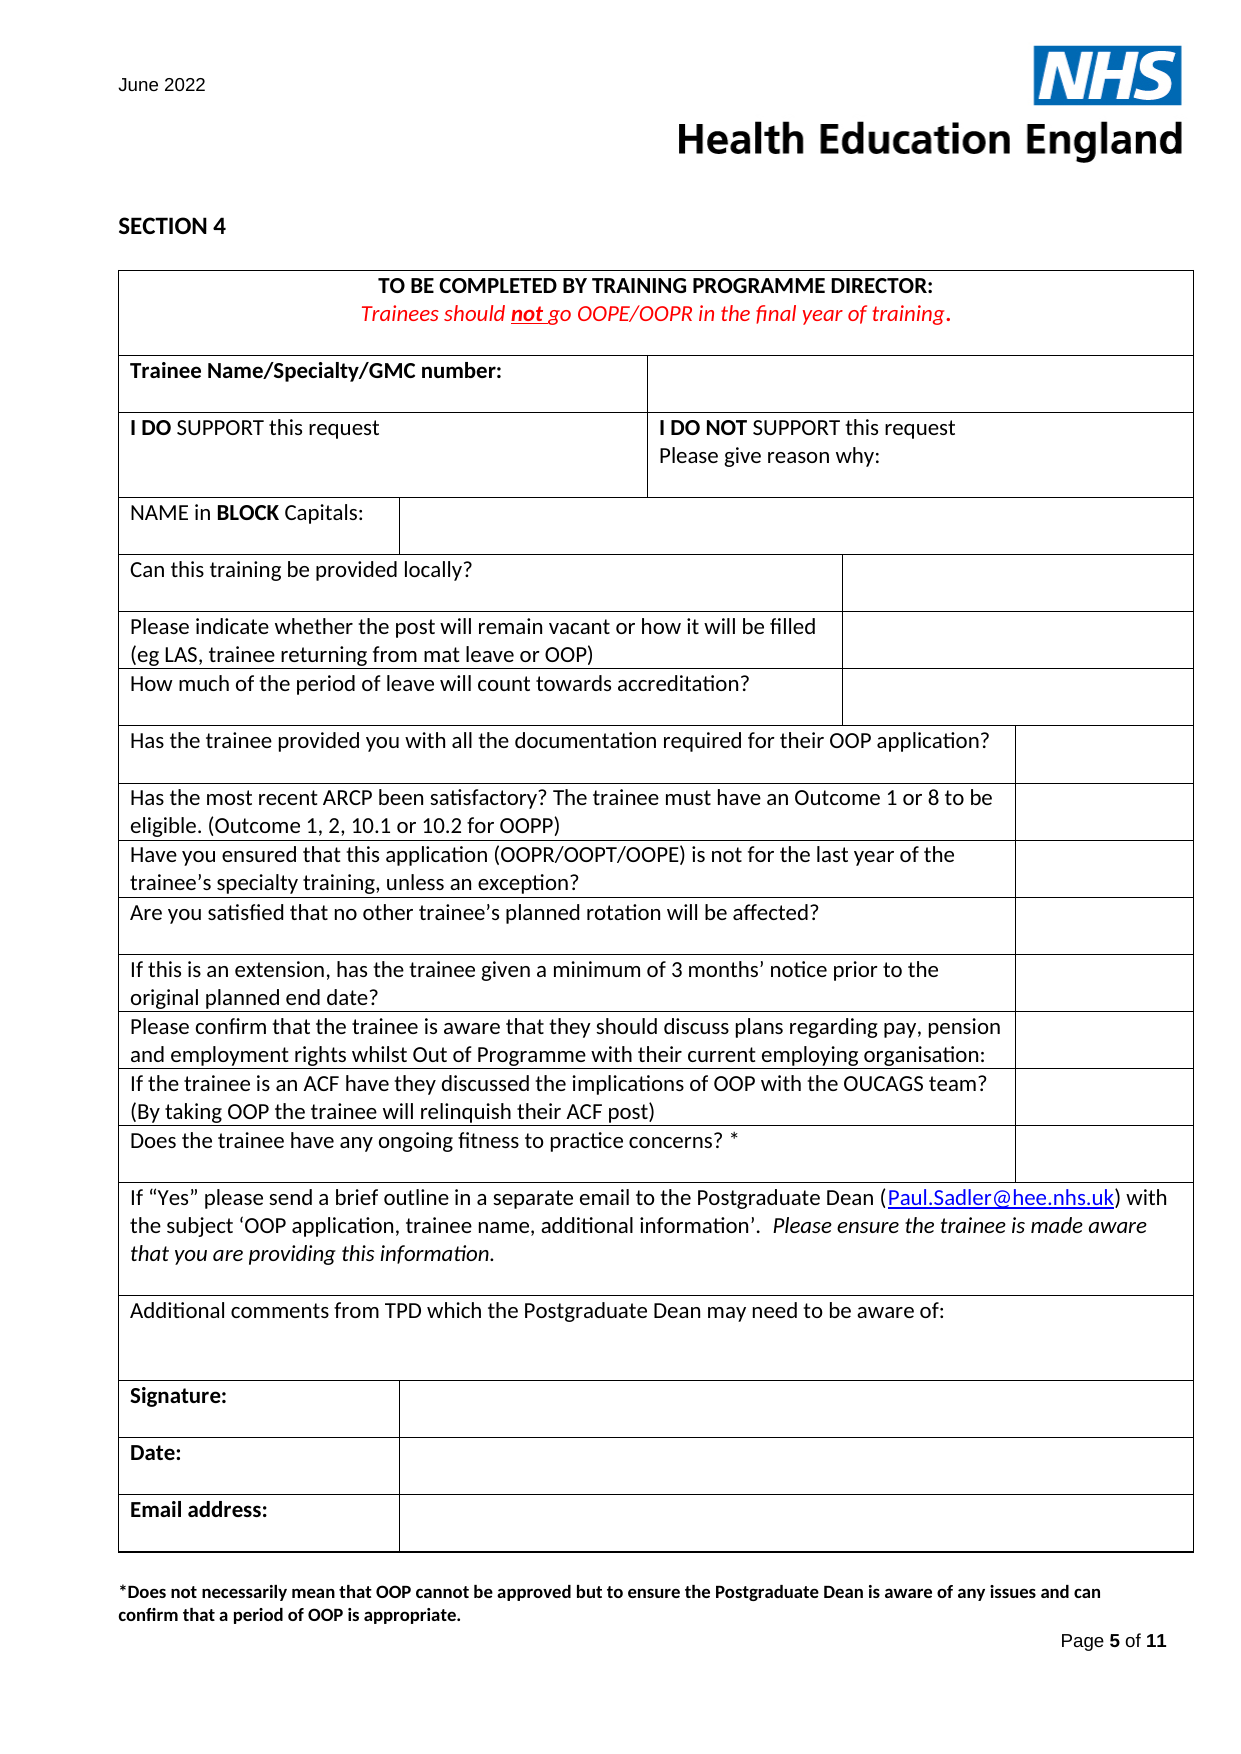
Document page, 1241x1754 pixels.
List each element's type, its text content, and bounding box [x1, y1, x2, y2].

table_cell [400, 1438, 1193, 1494]
text *Does not necessarily mean that OOP cannot be approved but to ensure the Postgraduate Dean is aware of any issues and can confirm that a period of OOP is appropriate. [118, 1581, 1167, 1626]
table_cell Signature: [119, 1381, 399, 1437]
table_cell [1016, 955, 1193, 1011]
text SECTION 4 [118, 210, 1167, 241]
table_cell [400, 1495, 1193, 1551]
table_cell Trainee Name/Specialty/GMC number: [119, 356, 647, 412]
table_cell I DO SUPPORT this request [119, 413, 647, 497]
table_cell Email address: [119, 1495, 399, 1551]
picture [619, 0, 1241, 222]
table_cell Date: [119, 1438, 399, 1494]
table_cell [843, 612, 1193, 668]
table_cell Can this training be provided locally? [119, 555, 842, 611]
table_cell Has the trainee provided you with all the documentation required for their OOP application? [119, 726, 1015, 782]
table_cell [1016, 898, 1193, 954]
table_cell Please confirm that the trainee is aware that they should discuss plans regarding pay, pension and employment rights whilst Out of Programme with their current employing organisation: [119, 1012, 1015, 1068]
table_cell Has the most recent ARCP been satisfactory? The trainee must have an Outcome 1 or 8 to be eligible. (Outcome 1, 2, 10.1 or 10.2 for OOPP) [119, 784, 1015, 839]
table_cell Please indicate whether the post will remain vacant or how it will be filled (eg LAS, trainee returning from mat leave or OOP) [119, 612, 842, 668]
table_cell [1016, 784, 1193, 839]
table_cell [400, 1381, 1193, 1437]
table_cell If “Yes” please send a brief outline in a separate email to the Postgraduate Dean (Paul.Sadler@hee.nhs.uk) with the subject ‘OOP application, trainee name, additional information’. Please ensure the trainee is made aware that you are providing this information. [119, 1183, 1193, 1295]
table_cell If this is an extension, has the trainee given a minimum of 3 months’ notice prior to the original planned end date? [119, 955, 1015, 1011]
table_cell [1016, 726, 1193, 782]
table_cell I DO NOT SUPPORT this request Please give reason why: [648, 413, 1193, 497]
table_cell [648, 356, 1193, 412]
table_cell [1016, 1069, 1193, 1125]
table_cell Are you satisfied that no other trainee’s planned rotation will be affected? [119, 898, 1015, 954]
table_cell [400, 498, 1193, 554]
table_cell NAME in BLOCK Capitals: [119, 498, 399, 554]
table_cell [1016, 841, 1193, 897]
table_cell If the trainee is an ACF have they discussed the implications of OOP with the OUCAGS team? (By taking OOP the trainee will relinquish their ACF post) [119, 1069, 1015, 1125]
table_cell [843, 669, 1193, 725]
table_cell [1016, 1126, 1193, 1182]
table_cell How much of the period of leave will count towards accreditation? [119, 669, 842, 725]
table_cell [843, 555, 1193, 611]
table_cell Does the trainee have any ongoing fitness to practice concerns? * [119, 1126, 1015, 1182]
table_cell Have you ensured that this application (OOPR/OOPT/OOPE) is not for the last year of the trainee’s specialty training, unless an exception? [119, 841, 1015, 897]
table_header TO BE COMPLETED BY TRAINING PROGRAMME DIRECTOR: Trainees should not go OOPE/OOPR in the final year of training. [119, 271, 1193, 355]
table_cell Additional comments from TPD which the Postgraduate Dean may need to be aware of: [119, 1296, 1193, 1380]
table_cell [1016, 1012, 1193, 1068]
